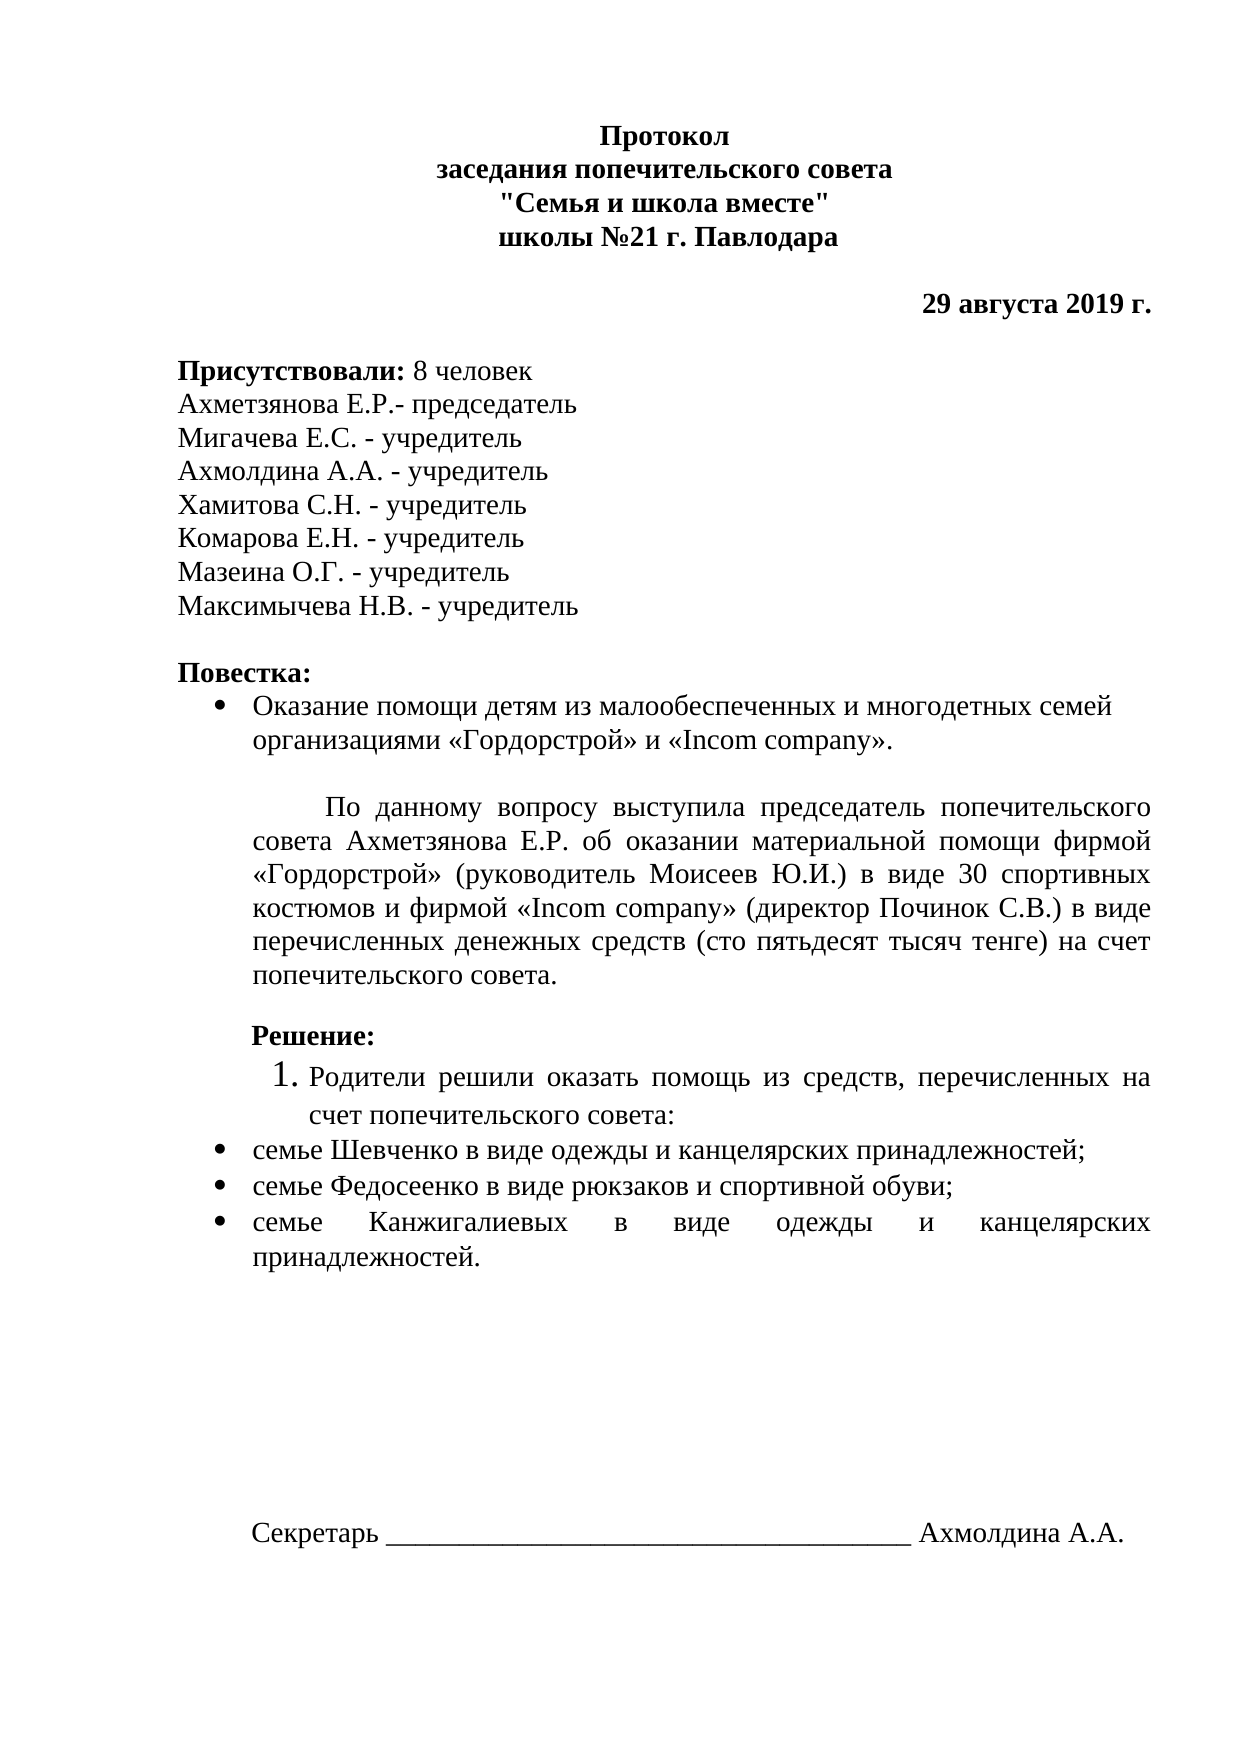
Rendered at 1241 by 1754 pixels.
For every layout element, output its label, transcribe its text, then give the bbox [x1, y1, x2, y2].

text Решение: [177, 1018, 1152, 1052]
text "Семья и школа вместе" [177, 185, 1152, 219]
text Повестка: [177, 655, 1152, 688]
text Комарова Е.Н. - учредитель [177, 521, 1152, 554]
text Хамитова С.Н. - учредитель [177, 487, 1152, 521]
list семье Федосеенко в виде рюкзаков и спортивной обуви; [215, 1168, 1152, 1202]
text Максимычева Н.В. - учредитель [177, 588, 1152, 621]
list Оказание помощи детям из малообеспеченных и многодетных семей организациями «Гордорстрой» и «Incom company». [215, 688, 1152, 756]
list семье Шевченко в виде одежды и канцелярских принадлежностей; [215, 1132, 1152, 1166]
text Протокол [177, 118, 1152, 152]
list семье Канжигалиевых в виде одежды и канцелярских принадлежностей. [215, 1204, 1152, 1273]
list Родители решили оказать помощь из средств, перечисленных на счет попечительского совета: [271, 1052, 1152, 1131]
text Присутствовали: 8 человек [177, 353, 1152, 386]
text Секретарь ____________________________________ Ахмолдина А.А. [177, 1515, 1152, 1548]
text По данному вопросу выступила председатель попечительского совета Ахметзянова Е.Р. об оказании материальной помощи фирмой «Гордорстрой» (руководитель Моисеев Ю.И.) в виде 30 спортивных костюмов и фирмой «Incom company» (директор Починок С.В.) в виде перечисленных денежных средств (сто пятьдесят тысяч тенге) на счет попечительского совета. [252, 789, 1152, 990]
text Мигачева Е.С. - учредитель [177, 420, 1152, 453]
text Ахмолдина А.А. - учредитель [177, 453, 1152, 487]
text Мазеина О.Г. - учредитель [177, 554, 1152, 588]
text Ахметзянова Е.Р.- председатель [177, 386, 1152, 420]
text заседания попечительского совета [177, 152, 1152, 185]
text 29 августа 2019 г. [177, 286, 1152, 319]
text школы №21 г. Павлодара [177, 219, 1152, 252]
